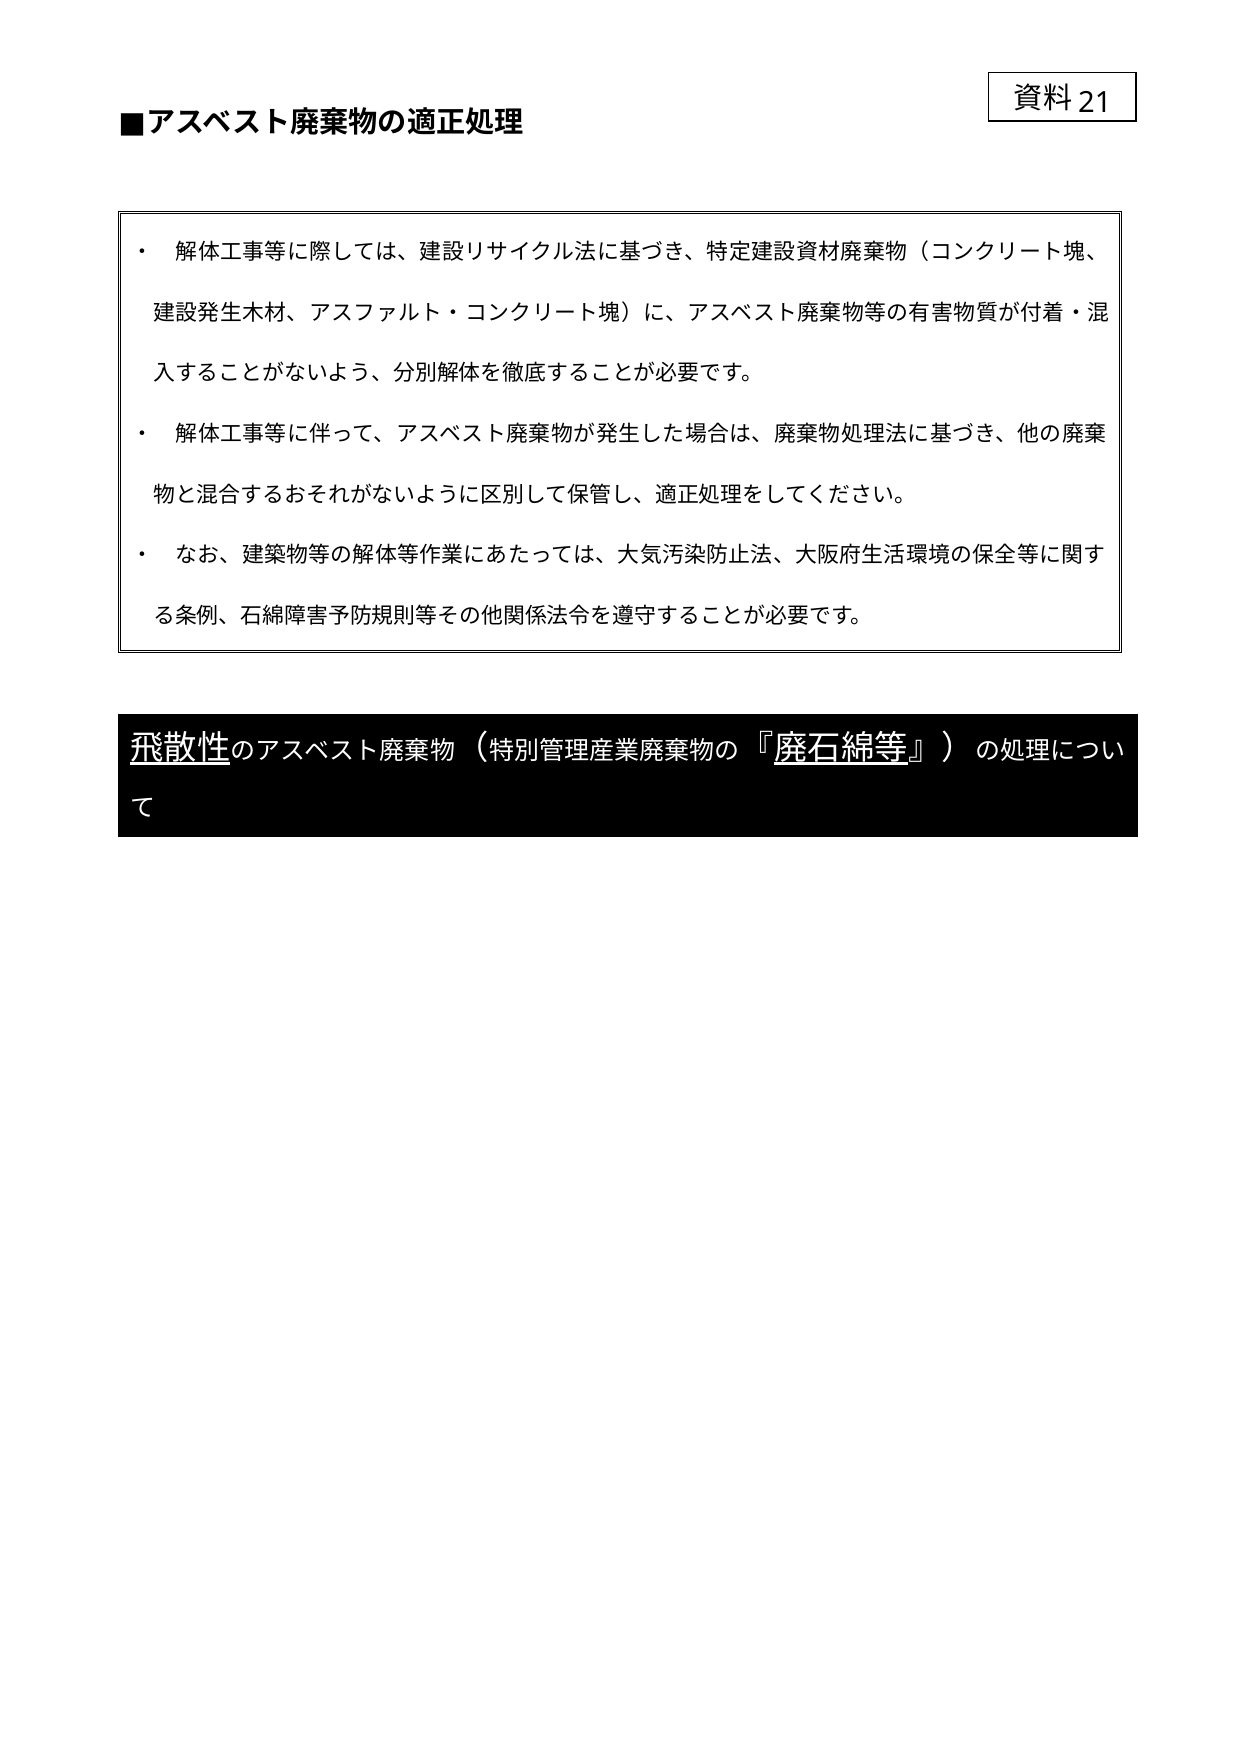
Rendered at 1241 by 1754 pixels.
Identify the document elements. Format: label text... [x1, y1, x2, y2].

table_header 飛散性のアスベスト廃棄物（特別管理産業廃棄物の『廃石綿等』）の処理について [119, 715, 1137, 836]
text ■アスベスト廃棄物の適正処理 [118, 89, 1122, 150]
table_header ・ 解体工事等に際しては、建設リサイクル法に基づき、特定建設資材廃棄物（コンクリート塊、建設発生木材、アスファルト・コンクリート塊）に、アスベスト廃棄物等の有害物質が付着・混入することがないよう、分別解体を徹底することが必要です。 ・ 解体工事等に伴って、アスベスト廃棄物が発生した場合は、廃棄物処理法に基づき、他の廃棄物と混合するおそれがないように区別して保管し、適正処理をしてください。 ・ なお、建築物等の解体等作業にあたっては、大気汚染防止法、大阪府生活環境の保全等に関する条例、石綿障害予防規則等その他関係法令を遵守することが必要です。 [121, 214, 1119, 650]
